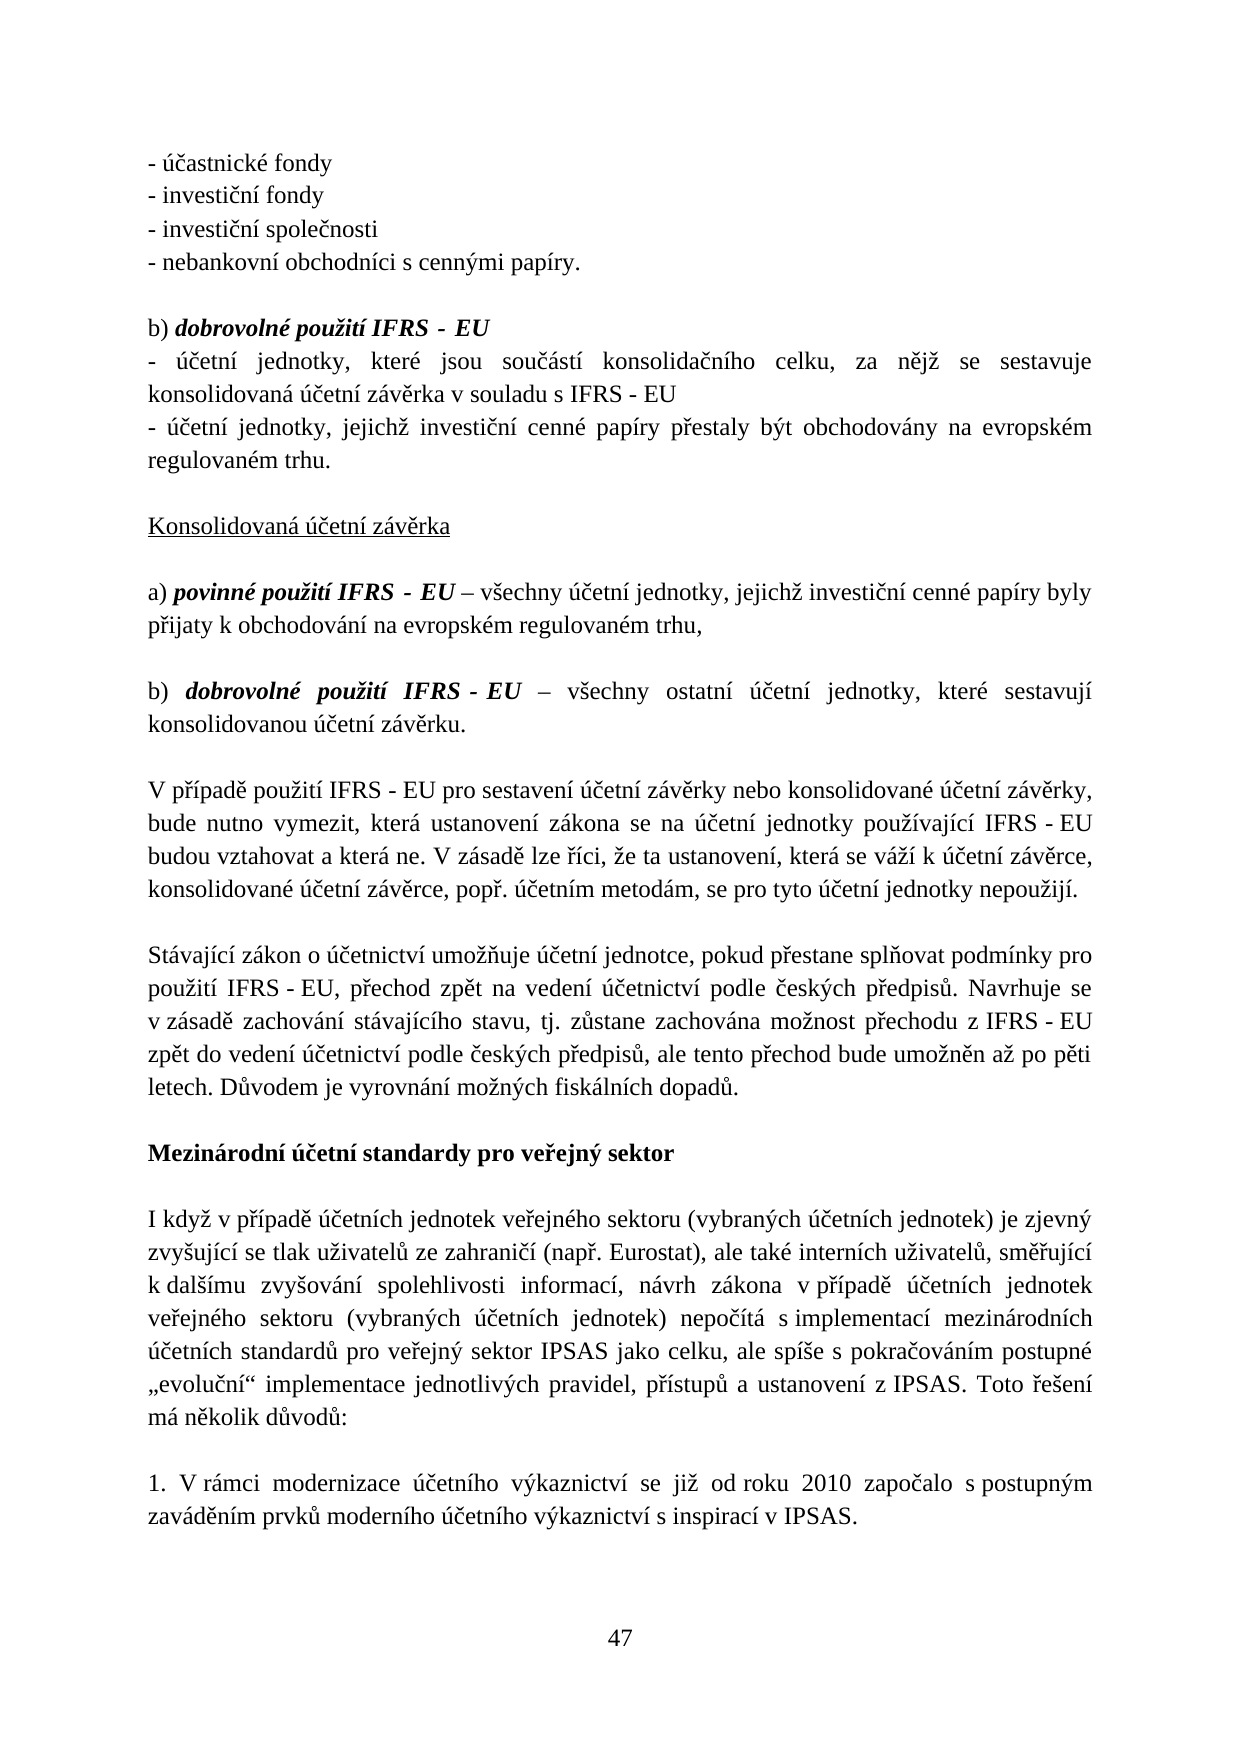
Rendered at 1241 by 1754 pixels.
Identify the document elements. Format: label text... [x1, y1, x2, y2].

text b) dobrovolné použití IFRS - EU – všechny ostatní účetní jednotky, které sestavují konsolidovanou účetní závěrku. [148, 676, 1093, 738]
text - účetní jednotky, které jsou součástí konsolidačního celku, za nějž se sestavuje konsolidovaná účetní závěrka v souladu s IFRS - EU [148, 346, 1093, 407]
text a) povinné použití IFRS - EU – všechny účetní jednotky, jejichž investiční cenné papíry byly přijaty k obchodování na evropském regulovaném trhu, [148, 577, 1093, 639]
text Stávající zákon o účetnictví umožňuje účetní jednotce, pokud přestane splňovat podmínky pro použití IFRS - EU, přechod zpět na vedení účetnictví podle českých předpisů. Navrhuje se v zásadě zachování stávajícího stavu, tj. zůstane zachována možnost přechodu z IFRS - EU zpět do vedení účetnictví podle českých předpisů, ale tento přechod bude umožněn až po pěti letech. Důvodem je vyrovnání možných fiskálních dopadů. [148, 940, 1093, 1101]
text 1. V rámci modernizace účetního výkaznictví se již od roku 2010 započalo s postupným zaváděním prvků moderního účetního výkaznictví s inspirací v IPSAS. [148, 1468, 1093, 1530]
text I když v případě účetních jednotek veřejného sektoru (vybraných účetních jednotek) je zjevný zvyšující se tlak uživatelů ze zahraničí (např. Eurostat), ale také interních uživatelů, směřující k dalšímu zvyšování spolehlivosti informací, návrh zákona v případě účetních jednotek veřejného sektoru (vybraných účetních jednotek) nepočítá s implementací mezinárodních účetních standardů pro veřejný sektor IPSAS jako celku, ale spíše s pokračováním postupné „evoluční“ implementace jednotlivých pravidel, přístupů a ustanovení z IPSAS. Toto řešení má několik důvodů: [148, 1204, 1093, 1431]
text - investiční společnosti [148, 214, 1093, 242]
text - investiční fondy [148, 181, 1093, 209]
text - účastnické fondy [148, 148, 1093, 176]
text Mezinárodní účetní standardy pro veřejný sektor [148, 1138, 1093, 1167]
text - nebankovní obchodníci s cennými papíry. [148, 247, 1093, 275]
text Konsolidovaná účetní závěrka [148, 511, 1093, 539]
text V případě použití IFRS - EU pro sestavení účetní závěrky nebo konsolidované účetní závěrky, bude nutno vymezit, která ustanovení zákona se na účetní jednotky používající IFRS - EU budou vztahovat a která ne. V zásadě lze říci, že ta ustanovení, která se váží k účetní závěrce, konsolidované účetní závěrce, popř. účetním metodám, se pro tyto účetní jednotky nepoužijí. [148, 775, 1093, 903]
text - účetní jednotky, jejichž investiční cenné papíry přestaly být obchodovány na evropském regulovaném trhu. [148, 412, 1093, 473]
text b) dobrovolné použití IFRS - EU [148, 313, 1093, 341]
